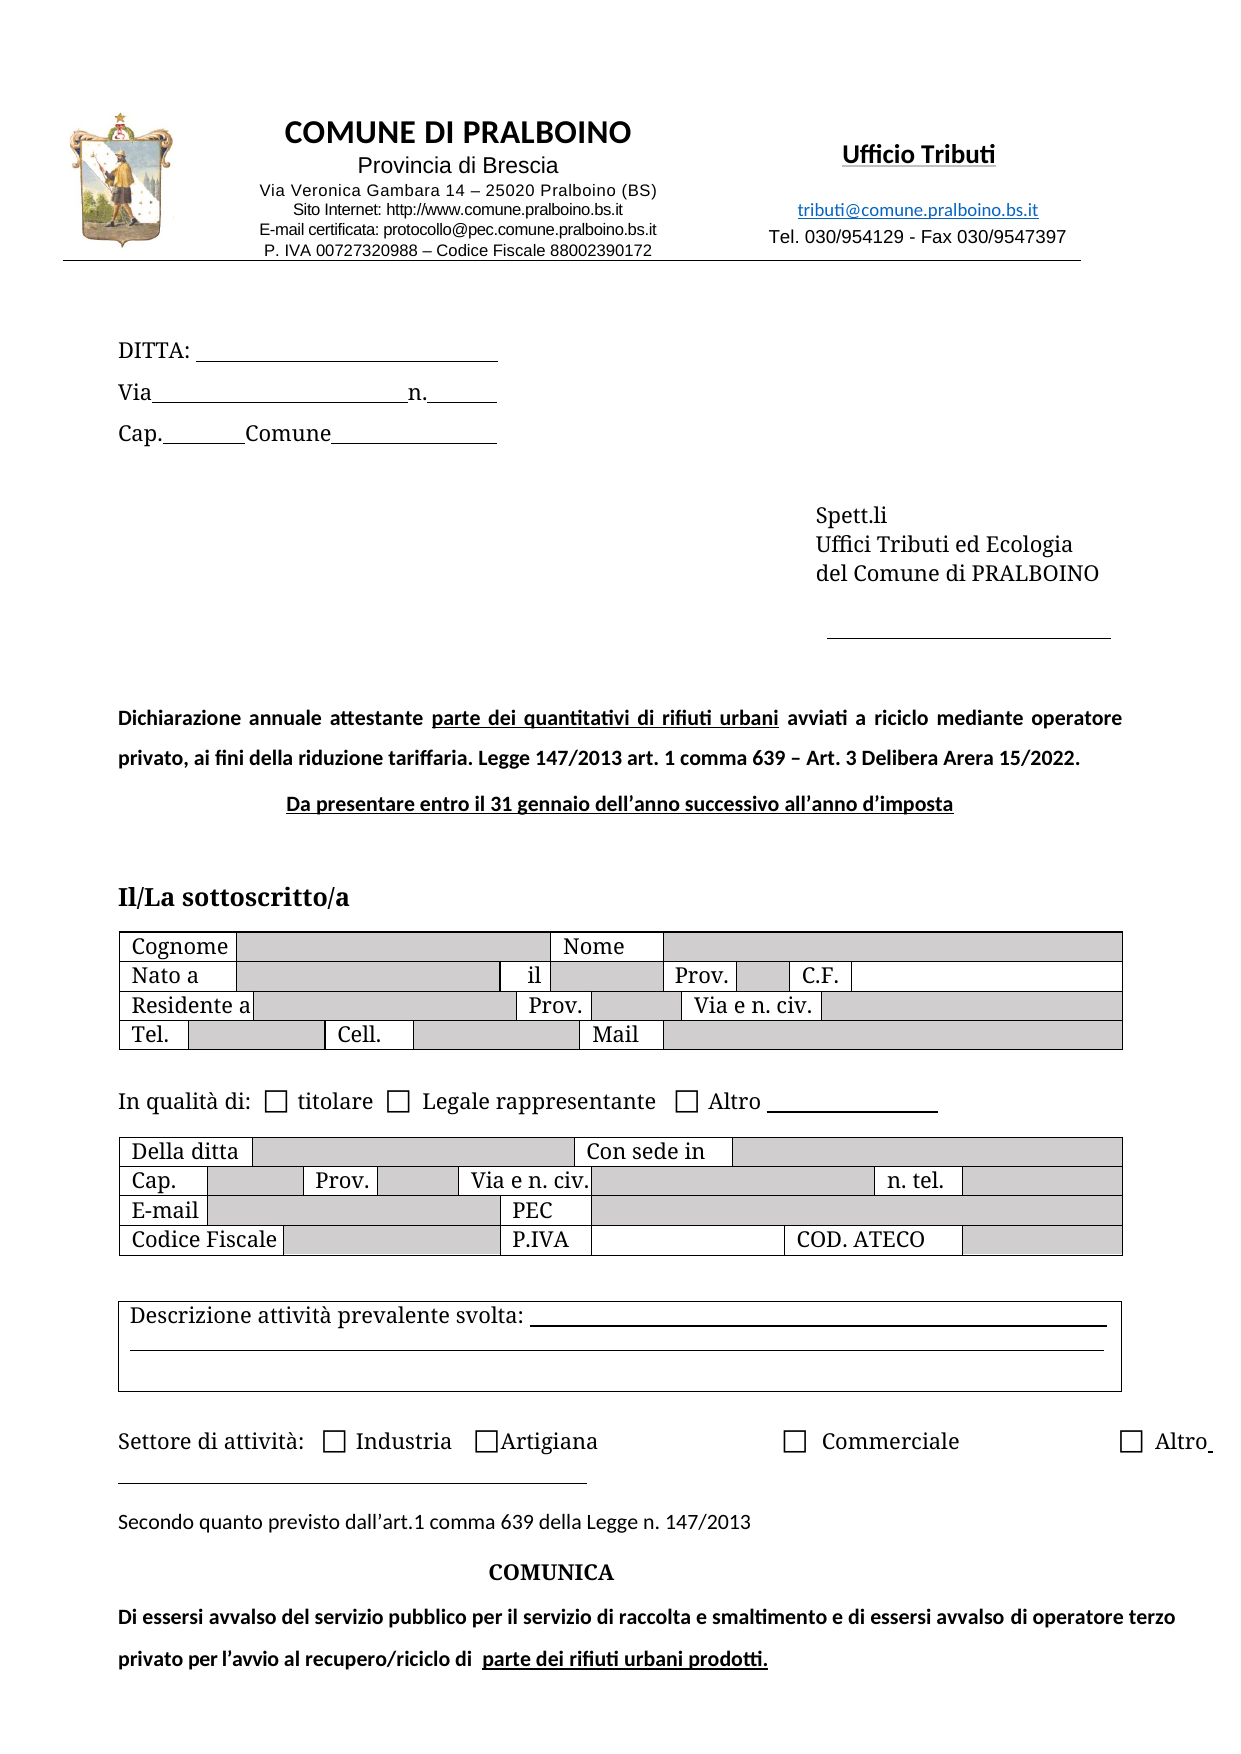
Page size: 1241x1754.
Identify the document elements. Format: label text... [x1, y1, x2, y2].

table_cell [208, 1196, 500, 1225]
table_cell Codice Fiscale [120, 1226, 283, 1254]
table_cell C.F. [790, 962, 851, 991]
text DITTA: [118, 335, 1223, 365]
table_cell Mail [580, 1021, 663, 1049]
table_cell [378, 1167, 458, 1195]
table_cell Via e n. civ. [459, 1167, 591, 1195]
subtitle COMUNICA [483, 1557, 619, 1587]
table_cell Prov. [304, 1167, 377, 1195]
table_cell [822, 992, 1122, 1020]
table_header [664, 933, 1122, 961]
table_header [237, 933, 550, 961]
table_cell Cap. [120, 1167, 207, 1195]
title Il/La sottoscritto/a [118, 879, 1223, 914]
table_header COMUNE DI PRALBOINO Provincia di Brescia Via Veronica Gambara 14 – 25020 Pralboino (BS) Sito Internet: http://www.comune.pralboino.bs.it E-mail certificata: protocollo@pec.comune.pralboino.bs.it P. IVA 00727320988 – Codice Fiscale 88002390172 [188, 101, 728, 260]
table_header Nome [551, 933, 663, 961]
table_cell [592, 1226, 784, 1254]
table_cell Residente a [120, 992, 253, 1020]
table_cell [852, 962, 1122, 991]
subtitle Da presentare entro il 31 gennaio dell’anno successivo all’anno d’imposta [118, 790, 1123, 817]
table_cell [592, 1196, 1122, 1225]
table_cell P.IVA [501, 1226, 591, 1254]
text In qualità di: □ titolare □ Legale rappresentante □ Altro [118, 1078, 1223, 1118]
table_header Con sede in [575, 1138, 732, 1166]
table_cell Prov. [517, 992, 591, 1020]
table_cell E-mail [120, 1196, 207, 1225]
text Secondo quanto previsto dall’art.1 comma 639 della Legge n. 147/2013 [118, 1508, 1122, 1535]
picture [69, 112, 174, 250]
table_cell [737, 962, 789, 991]
table_cell [284, 1226, 500, 1254]
text privato per l’avvio al recupero/riciclo di parte dei rifiuti urbani prodotti. [118, 1645, 1223, 1672]
subtitle Dichiarazione annuale attestante parte dei quantitativi di rifiuti urbani avviati a riciclo mediante operatore privato, ai fini della riduzione tariffaria. Legge 147/2013 art. 1 comma 639 – Art. 3 Delibera Arera 15/2022. [118, 704, 1123, 771]
table_header [253, 1138, 574, 1166]
table_cell [664, 1021, 1122, 1049]
table_header Cognome [120, 933, 236, 961]
table_cell [551, 962, 663, 991]
table_cell COD. ATECO [785, 1226, 962, 1254]
table_header Della ditta [120, 1138, 252, 1166]
table_cell n. tel. [875, 1167, 962, 1195]
table_cell [189, 1021, 324, 1049]
table_cell [254, 992, 516, 1020]
text Di essersi avvalso del servizio pubblico per il servizio di raccolta e smaltimento e di essersi avvalso di operatore terzo [118, 1603, 1223, 1629]
text Uffici Tributi ed Ecologia del Comune di PRALBOINO [816, 529, 1111, 587]
table_cell Cell. [326, 1021, 413, 1049]
table_cell [963, 1226, 1122, 1254]
table_header [63, 101, 188, 260]
text Settore di attività: □ Industria □Artigiana □ Commerciale □ Altro [118, 1323, 1223, 1487]
table_cell [592, 1167, 874, 1195]
table_cell Via e n. civ. [682, 992, 821, 1020]
table_cell Tel. [120, 1021, 188, 1049]
table_cell [237, 962, 499, 991]
table_cell il [501, 962, 550, 991]
table_cell [414, 1021, 579, 1049]
table_cell PEC [501, 1196, 591, 1225]
text Spett.li [816, 500, 1223, 529]
text Via n. Cap. Comune [118, 376, 498, 447]
table_cell Nato a [120, 962, 236, 991]
table_cell [963, 1167, 1122, 1195]
table_cell [208, 1167, 303, 1195]
table_cell [592, 992, 681, 1020]
table_header [733, 1138, 1122, 1166]
table_cell Prov. [664, 962, 736, 991]
table_header Ufficio Tributi tributi@comune.pralboino.bs.it Tel. 030/954129 - Fax 030/9547397 [729, 101, 1081, 260]
